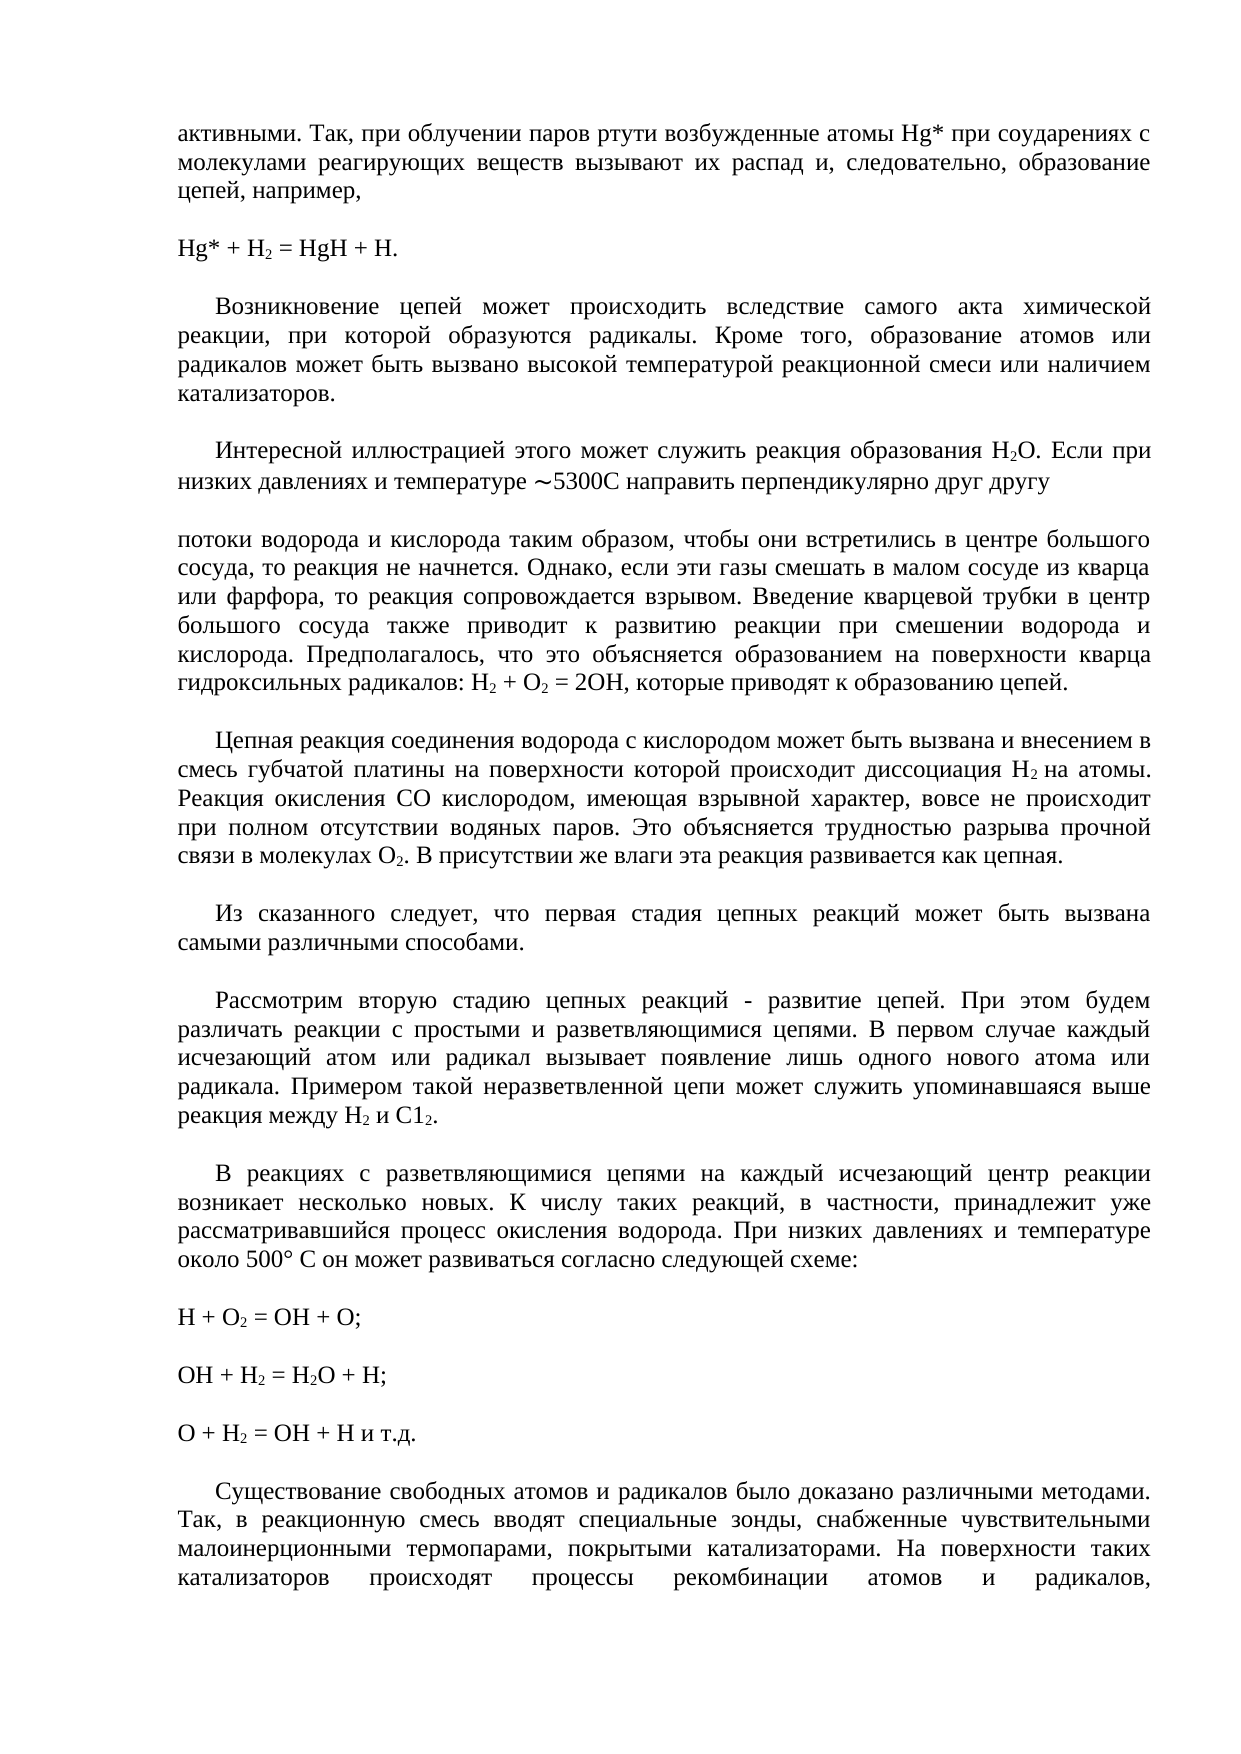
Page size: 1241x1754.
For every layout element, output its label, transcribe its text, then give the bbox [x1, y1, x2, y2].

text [177, 118, 1152, 204]
text Hg* + Н2 = HgH + Н. [177, 233, 1152, 262]
text потоки водорода и кислорода таким образом, чтобы они встретились в центре большого сосуда, то реакция не начнется. Однако, если эти газы смешать в малом сосуде из кварца или фарфора, то реакция сопровождается взрывом. Введение кварцевой трубки в центр большого сосуда также приводит к развитию реакции при смешении водорода и кислорода. Предполагалось, что это объясняется образованием на поверхности кварца гидроксильных радикалов: Н2 + О2 = 2ОН, которые приводят к образованию цепей. [177, 524, 1152, 696]
text Н + O2 = ОН + O; [177, 1302, 1152, 1331]
text В реакциях с разветвляющимися цепями на каждый исчезающий центр реакции возникает несколько новых. К числу таких реакций, в частности, принадлежит уже рассматривавшийся процесс окисления водорода. При низких давлениях и температуре около 500° C он может развиваться согласно следующей схеме: [177, 1158, 1152, 1273]
text Интересной иллюстрацией этого может служить реакция образования Н2О. Если при низких давлениях и температуре ∼5300С направить перпендикулярно друг другу [177, 436, 1152, 494]
text Из сказанного следует, что первая стадия цепных реакций может быть вызвана самыми различными способами. [177, 898, 1152, 956]
text Рассмотрим вторую стадию цепных реакций - развитие цепей. При этом будем различать реакции с простыми и разветвляющимися цепями. В первом случае каждый исчезающий атом или радикал вызывает появление лишь одного нового атома или радикала. Примером такой неразветвленной цепи может служить упоминавшаяся выше реакция между Н2 и С12. [177, 985, 1152, 1129]
text Возникновение цепей может происходить вследствие самого акта химической реакции, при которой образуются радикалы. Кроме того, образование атомов или радикалов может быть вызвано высокой температурой реакционной смеси или наличием катализаторов. [177, 291, 1152, 406]
text Цепная реакция соединения водорода с кислородом может быть вызвана и внесением в смесь губчатой платины на поверхности которой происходит диссоциация Н2 на атомы. Реакция окисления СО кислородом, имеющая взрывной характер, вовсе не происходит при полном отсутствии водяных паров. Это объясняется трудностью разрыва прочной связи в молекулах О2. В присутствии же влаги эта реакция развивается как цепная. [177, 725, 1152, 869]
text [177, 1476, 1152, 1591]
text О + Н2 = ОН + Н и т.д. [177, 1418, 1152, 1447]
text ОН + Н2 = Н2O + Н; [177, 1360, 1152, 1389]
